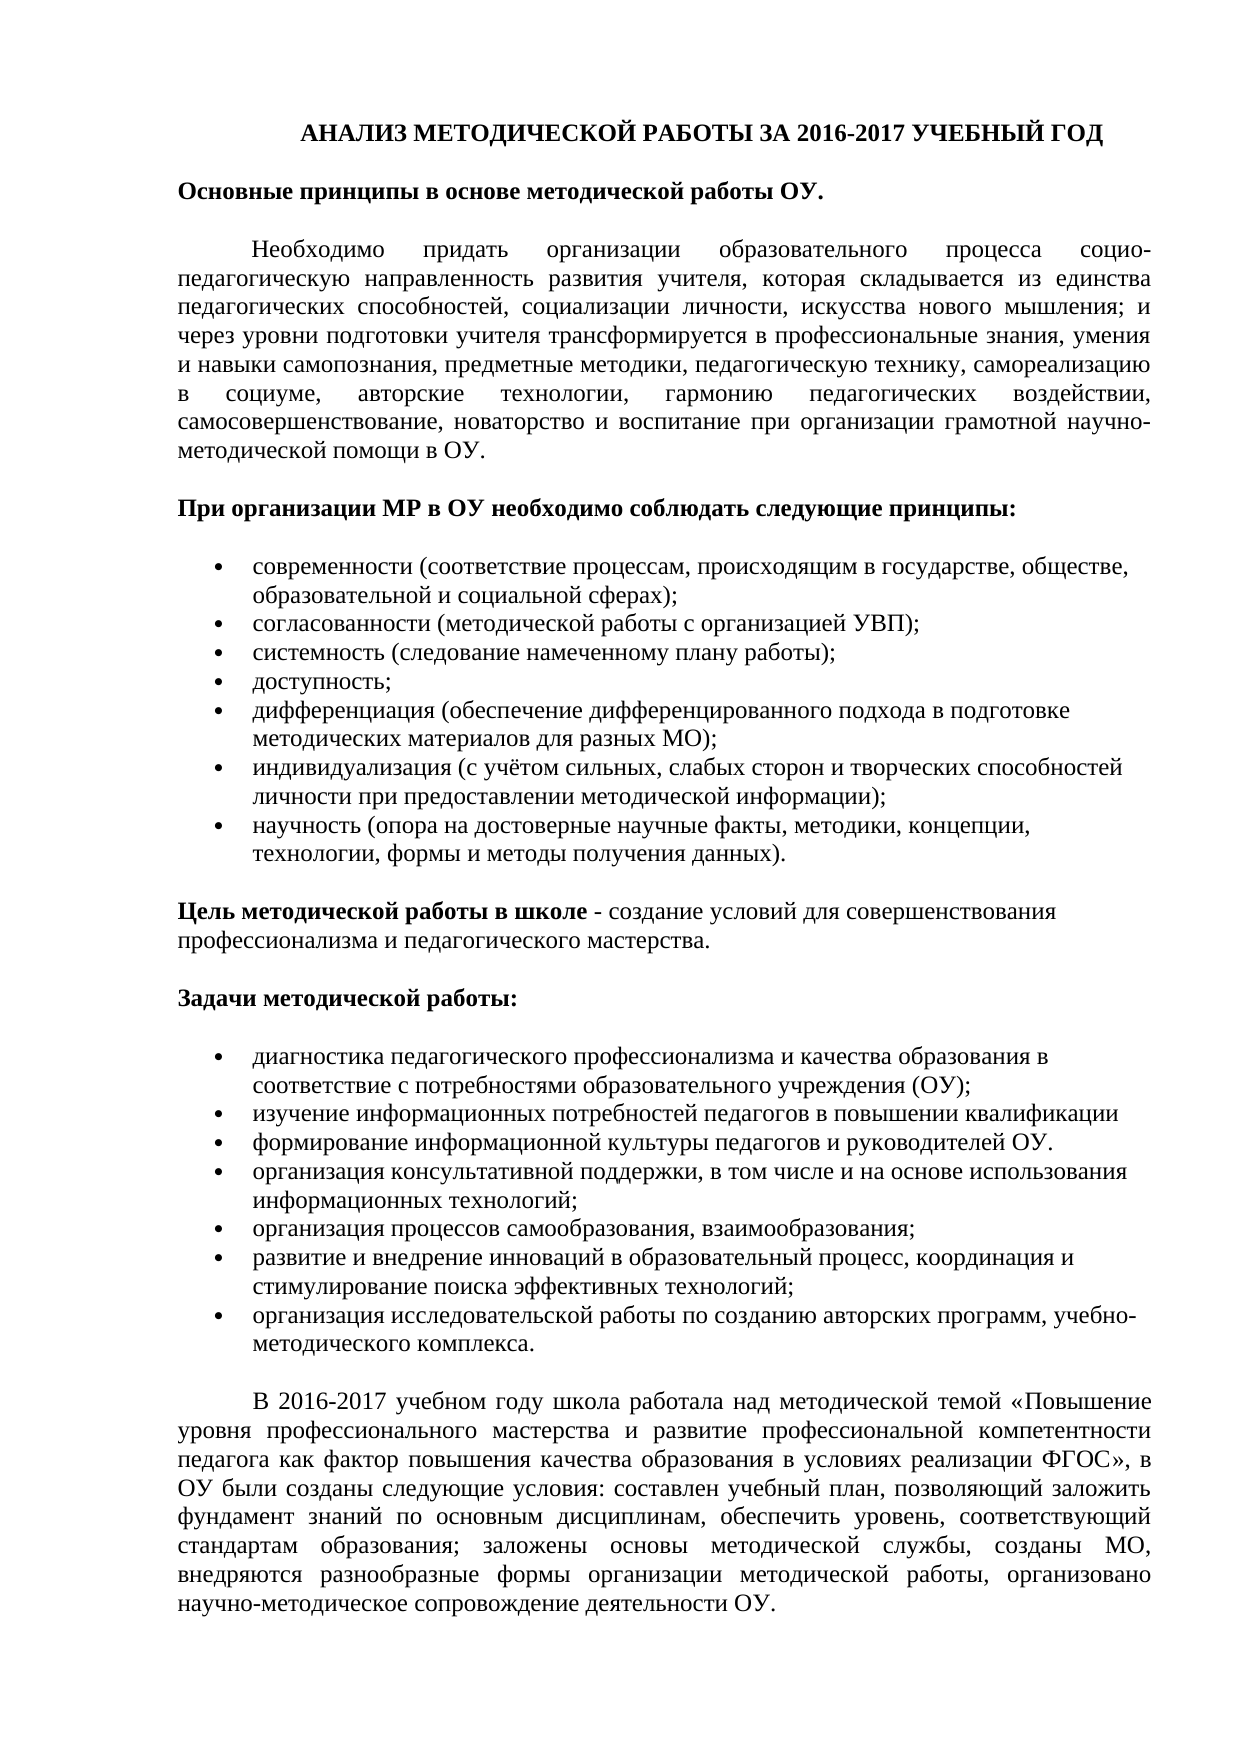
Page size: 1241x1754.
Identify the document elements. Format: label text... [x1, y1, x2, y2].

text Цель методической работы в школе - создание условий для совершенствования профессионализма и педагогического мастерства. [177, 896, 1152, 954]
list научность (опора на достоверные научные факты, методики, концепции, технологии, формы и методы получения данных). [215, 810, 1152, 867]
list системность (следование намеченному плану работы); [215, 637, 1152, 666]
list индивидуализация (с учётом сильных, слабых сторон и творческих способностей личности при предоставлении методической информации); [215, 752, 1152, 810]
list организация процессов самообразования, взаимообразования; [215, 1213, 1152, 1242]
list изучение информационных потребностей педагогов в повышении квалификации [215, 1098, 1152, 1127]
list согласованности (методической работы с организацией УВП); [215, 608, 1152, 637]
text При организации МР в ОУ необходимо соблюдать следующие принципы: [177, 493, 1152, 522]
list дифференциация (обеспечение дифференцированного подхода в подготовке методических материалов для разных МО); [215, 695, 1152, 752]
text Необходимо придать организации образовательного процесса социо-педагогическую направленность развития учителя, которая складывается из единства педагогических способностей, социализации личности, искусства нового мышления; и через уровни подготовки учителя трансформируется в профессиональные знания, умения и навыки самопознания, предметные методики, педагогическую технику, самореализацию в социуме, авторские технологии, гармонию педагогических воздействии, самосовершенствование, новаторство и воспитание при организации грамотной научно- методической помощи в ОУ. [177, 234, 1152, 464]
text Основные принципы в основе методической работы ОУ. [177, 176, 1152, 205]
text АНАЛИЗ МЕТОДИЧЕСКОЙ РАБОТЫ ЗА 2016-2017 УЧЕБНЫЙ ГОД [177, 118, 1152, 147]
list организация консультативной поддержки, в том числе и на основе использования информационных технологий; [215, 1156, 1152, 1213]
text Задачи методической работы: [177, 983, 1152, 1012]
list диагностика педагогического профессионализма и качества образования в соответствие с потребностями образовательного учреждения (ОУ); [215, 1041, 1152, 1098]
list современности (соответствие процессам, происходящим в государстве, обществе, образовательной и социальной сферах); [215, 551, 1152, 608]
list организация исследовательской работы по созданию авторских программ, учебно- методического комплекса. [215, 1300, 1152, 1357]
list развитие и внедрение инноваций в образовательный процесс, координация и стимулирование поиска эффективных технологий; [215, 1242, 1152, 1300]
text В 2016-2017 учебном году школа работала над методической темой «Повышение уровня профессионального мастерства и развитие профессиональной компетентности педагога как фактор повышения качества образования в условиях реализации ФГОС», в ОУ были созданы следующие условия: составлен учебный план, позволяющий заложить фундамент знаний по основным дисциплинам, обеспечить уровень, соответствующий стандартам образования; заложены основы методической службы, созданы МО, внедряются разнообразные формы организации методической работы, организовано научно-методическое сопровождение деятельности ОУ. [177, 1386, 1152, 1616]
list формирование информационной культуры педагогов и руководителей ОУ. [215, 1127, 1152, 1156]
list доступность; [215, 666, 1152, 695]
